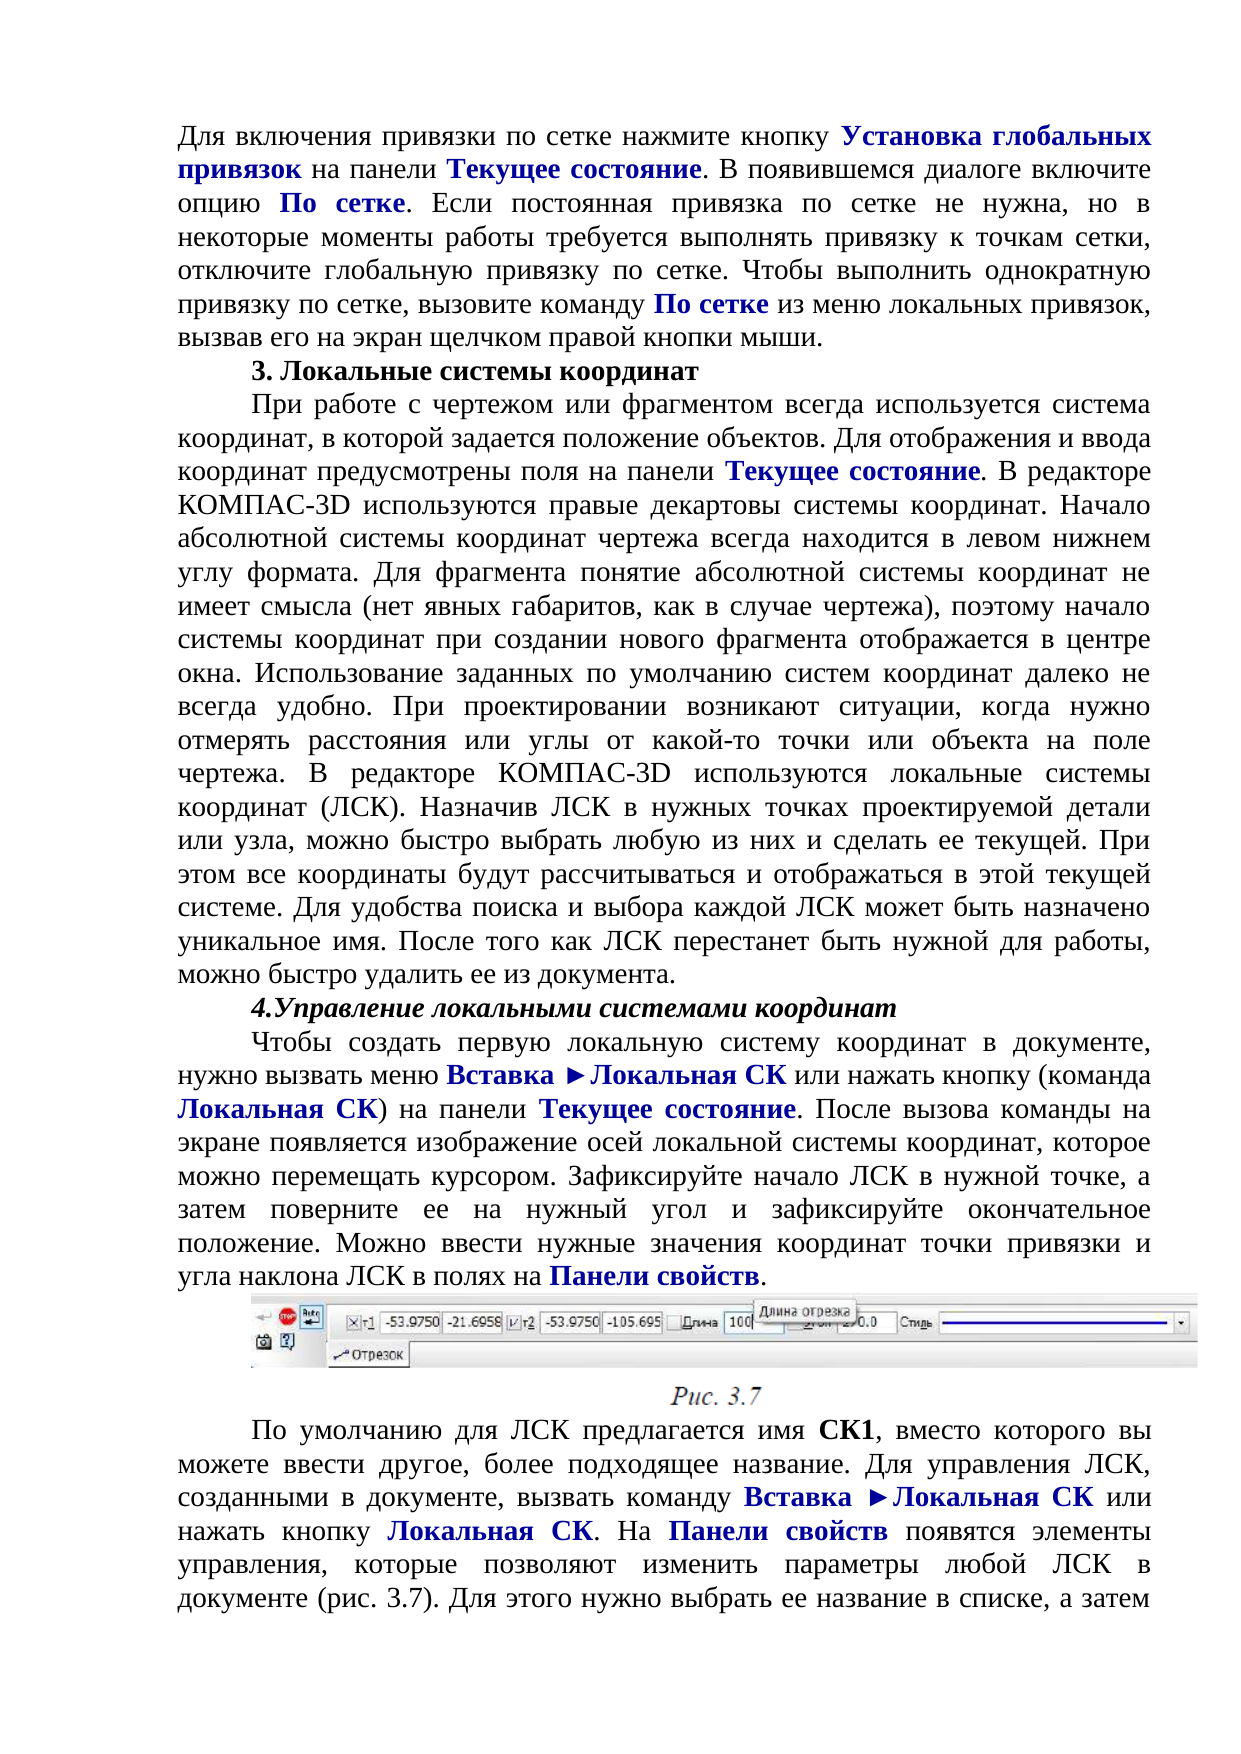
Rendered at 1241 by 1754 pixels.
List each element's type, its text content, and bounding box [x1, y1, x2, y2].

text 4.Управление локальными системами координат [177, 990, 1152, 1024]
text 3. Локальные системы координат [177, 353, 1152, 386]
text При работе с чертежом или фрагментом всегда используется система координат, в которой задается положение объектов. Для отображения и ввода координат предусмотрены поля на панели Текущее состояние. В редакторе КОМПАС-3D используются правые декартовы системы координат. Начало абсолютной системы координат чертежа всегда находится в левом нижнем углу формата. Для фрагмента понятие абсолютной системы координат не имеет смысла (нет явных габаритов, как в случае чертежа), поэтому начало системы координат при создании нового фрагмента отображается в центре окна. Использование заданных по умолчанию систем координат далеко не всегда удобно. При проектировании возникают ситуации, когда нужно отмерять расстояния или углы от какой-то точки или объекта на поле чертежа. В редакторе КОМПАС-3D используются локальные системы координат (ЛСК). Назначив ЛСК в нужных точках проектируемой детали или узла, можно быстро выбрать любую из них и сделать ее текущей. При этом все координаты будут рассчитываться и отображаться в этой текущей системе. Для удобства поиска и выбора каждой ЛСК может быть назначено уникальное имя. После того как ЛСК перестанет быть нужной для работы, можно быстро удалить ее из документа. [177, 386, 1152, 990]
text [177, 1412, 1152, 1613]
text Для включения привязки по сетке нажмите кнопку Установка глобальных привязок на панели Текущее состояние. В появившемся диалоге включите опцию По сетке. Если постоянная привязка по сетке не нужна, но в некоторые моменты работы требуется выполнять привязку к точкам сетки, отключите глобальную привязку по сетке. Чтобы выполнить однократную привязку по сетке, вызовите команду По сетке из меню локальных привязок, вызвав его на экран щелчком правой кнопки мыши. [177, 118, 1152, 353]
text Чтобы создать первую локальную систему координат в документе, нужно вызвать меню Вставка ►Локальная СК или нажать кнопку (команда Локальная СК) на панели Текущее состояние. После вызова команды на экране появляется изображение осей локальной системы координат, которое можно перемещать курсором. Зафиксируйте начало ЛСК в нужной точке, а затем поверните ее на нужный угол и зафиксируйте окончательное положение. Можно ввести нужные значения координат точки привязки и угла наклона ЛСК в полях на Панели свойств. [177, 1024, 1152, 1292]
